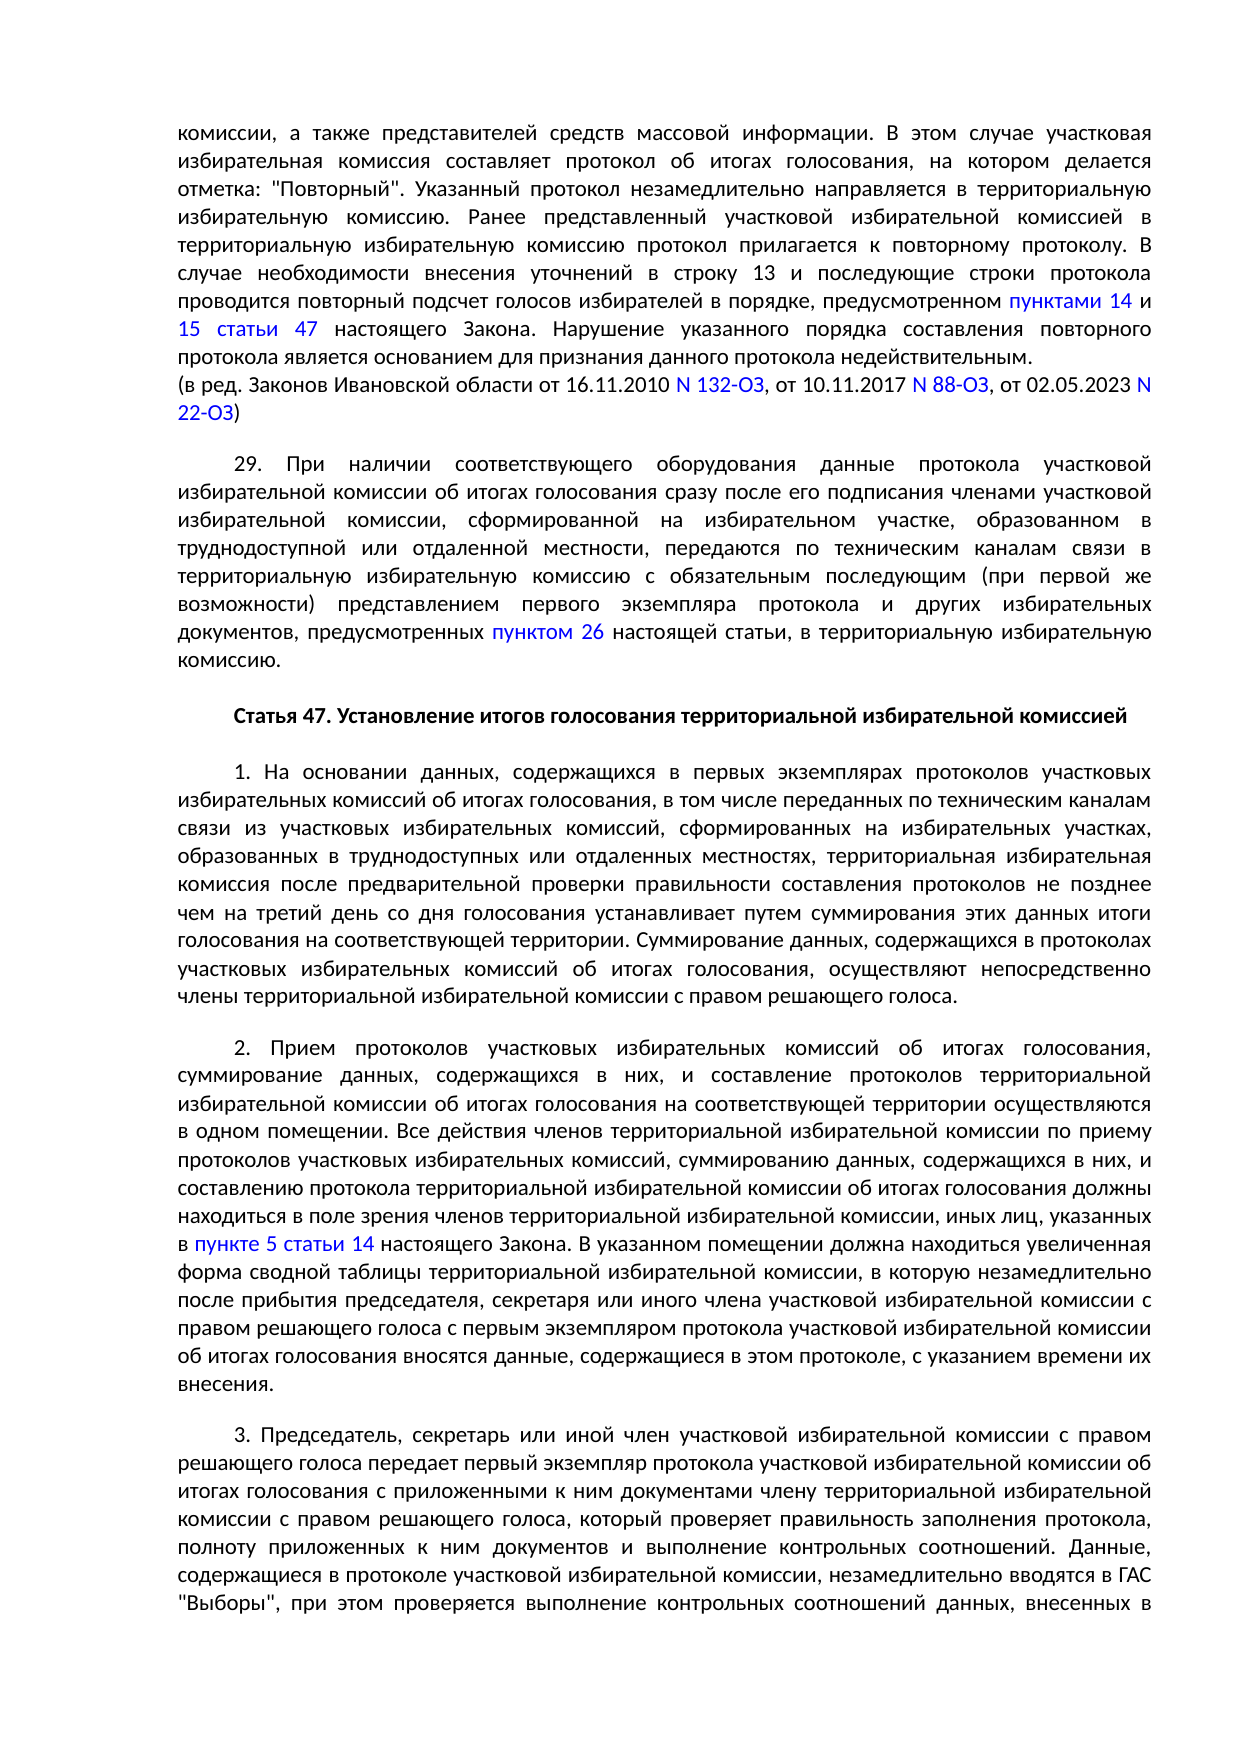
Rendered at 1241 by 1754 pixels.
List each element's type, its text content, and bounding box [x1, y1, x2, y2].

title Статья 47. Установление итогов голосования территориальной избирательной комиссией [177, 701, 1152, 729]
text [177, 1420, 1152, 1616]
text 2. Прием протоколов участковых избирательных комиссий об итогах голосования, суммирование данных, содержащихся в них, и составление протоколов территориальной избирательной комиссии об итогах голосования на соответствующей территории осуществляются в одном помещении. Все действия членов территориальной избирательной комиссии по приему протоколов участковых избирательных комиссий, суммированию данных, содержащихся в них, и составлению протокола территориальной избирательной комиссии об итогах голосования должны находиться в поле зрения членов территориальной избирательной комиссии, иных лиц, указанных в пункте 5 статьи 14 настоящего Закона. В указанном помещении должна находиться увеличенная форма сводной таблицы территориальной избирательной комиссии, в которую незамедлительно после прибытия председателя, секретаря или иного члена участковой избирательной комиссии с правом решающего голоса с первым экземпляром протокола участковой избирательной комиссии об итогах голосования вносятся данные, содержащиеся в этом протоколе, с указанием времени их внесения. [177, 1033, 1152, 1397]
text 1. На основании данных, содержащихся в первых экземплярах протоколов участковых избирательных комиссий об итогах голосования, в том числе переданных по техническим каналам связи из участковых избирательных комиссий, сформированных на избирательных участках, образованных в труднодоступных или отдаленных местностях, территориальная избирательная комиссия после предварительной проверки правильности составления протоколов не позднее чем на третий день со дня голосования устанавливает путем суммирования этих данных итоги голосования на соответствующей территории. Суммирование данных, содержащихся в протоколах участковых избирательных комиссий об итогах голосования, осуществляют непосредственно члены территориальной избирательной комиссии с правом решающего голоса. [177, 757, 1152, 1010]
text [177, 118, 1152, 370]
text (в ред. Законов Ивановской области от 16.11.2010 N 132-ОЗ, от 10.11.2017 N 88-ОЗ, от 02.05.2023 N 22-ОЗ) [177, 370, 1152, 426]
text 29. При наличии соответствующего оборудования данные протокола участковой избирательной комиссии об итогах голосования сразу после его подписания членами участковой избирательной комиссии, сформированной на избирательном участке, образованном в труднодоступной или отдаленной местности, передаются по техническим каналам связи в территориальную избирательную комиссию с обязательным последующим (при первой же возможности) представлением первого экземпляра протокола и других избирательных документов, предусмотренных пунктом 26 настоящей статьи, в территориальную избирательную комиссию. [177, 449, 1152, 673]
